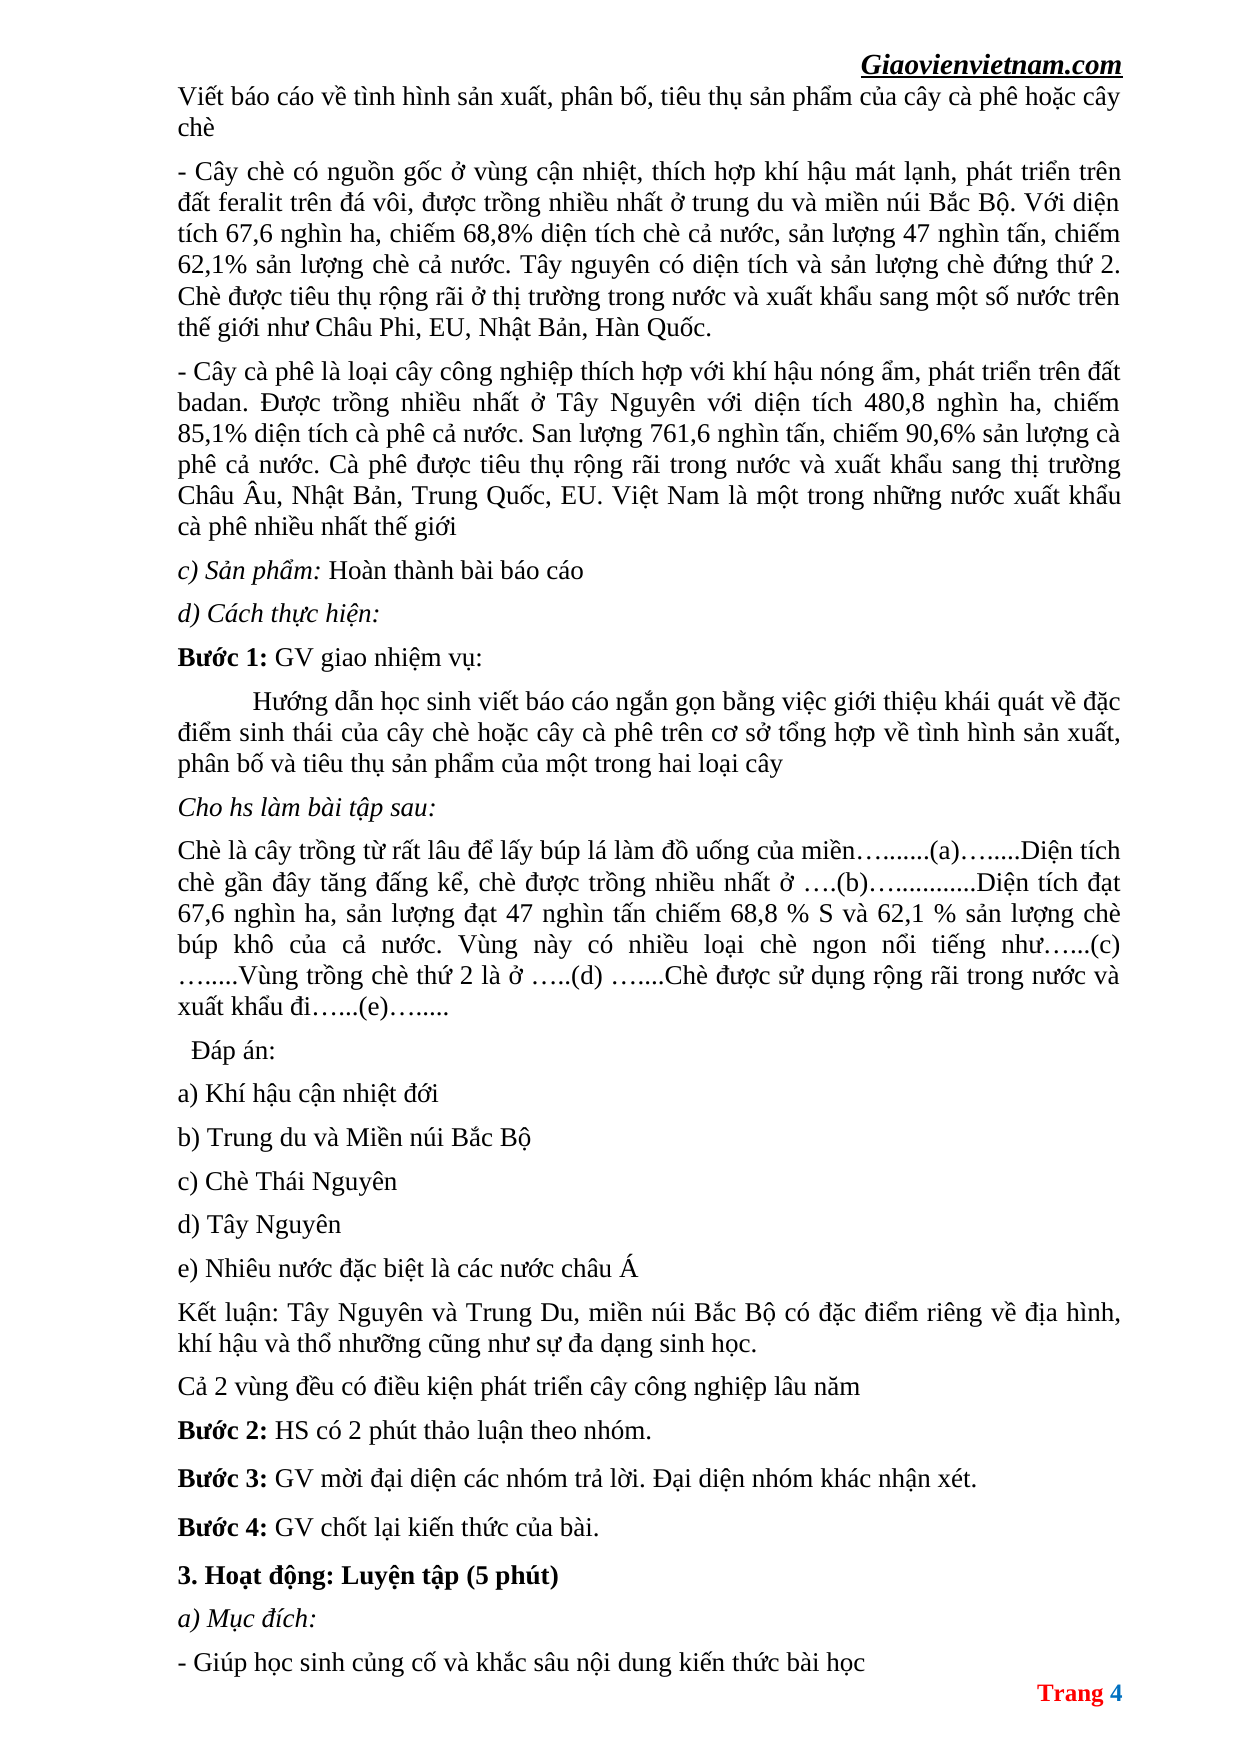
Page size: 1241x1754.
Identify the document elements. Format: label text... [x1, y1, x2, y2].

text b) Trung du và Miền núi Bắc Bộ [177, 1121, 1122, 1152]
text a) Khí hậu cận nhiệt đới [177, 1077, 1122, 1109]
text d) Cách thực hiện: [177, 598, 1122, 629]
text Bước 2: HS có 2 phút thảo luận theo nhóm. [177, 1414, 1122, 1445]
text Chè là cây trồng từ rất lâu để lấy búp lá làm đồ uống của miền….......(a)….....Diện tích chè gần đây tăng đấng kể, chè được trồng nhiều nhất ở ….(b)…............Diện tích đạt 67,6 nghìn ha, sản lượng đạt 47 nghìn tấn chiếm 68,8 % S và 62,1 % sản lượng chè búp khô của cả nước. Vùng này có nhiều loại chè ngon nổi tiếng như…...(c)….....Vùng trồng chè thứ 2 là ở …..(d) …....Chè được sử dụng rộng rãi trong nước và xuất khẩu đi…...(e)…..... [177, 834, 1122, 1021]
text d) Tây Nguyên [177, 1208, 1122, 1239]
text Đáp án: [177, 1034, 1122, 1065]
text Bước 3: GV mời đại diện các nhóm trả lời. Đại diện nhóm khác nhận xét. [177, 1462, 1122, 1493]
text Bước 4: GV chốt lại kiến thức của bài. [177, 1511, 1122, 1542]
text Cho hs làm bài tập sau: [177, 791, 1122, 822]
text - Cây cà phê là loại cây công nghiệp thích hợp với khí hậu nóng ẩm, phát triển trên đất badan. Được trồng nhiều nhất ở Tây Nguyên với diện tích 480,8 nghìn ha, chiếm 85,1% diện tích cà phê cả nước. San lượng 761,6 nghìn tấn, chiếm 90,6% sản lượng cà phê cả nước. Cà phê được tiêu thụ rộng rãi trong nước và xuất khẩu sang thị trường Châu Âu, Nhật Bản, Trung Quốc, EU. Việt Nam là một trong những nước xuất khẩu cà phê nhiều nhất thế giới [177, 354, 1122, 541]
text e) Nhiêu nước đặc biệt là các nước châu Á [177, 1252, 1122, 1283]
text c) Sản phẩm: Hoàn thành bài báo cáo [177, 554, 1122, 585]
text Viết báo cáo về tình hình sản xuất, phân bố, tiêu thụ sản phẩm của cây cà phê hoặc cây chè [177, 80, 1122, 143]
text a) Mục đích: [177, 1602, 1122, 1634]
text Hướng dẫn học sinh viết báo cáo ngắn gọn bằng việc giới thiệu khái quát về đặc điểm sinh thái của cây chè hoặc cây cà phê trên cơ sở tổng hợp về tình hình sản xuất, phân bố và tiêu thụ sản phẩm của một trong hai loại cây [177, 685, 1122, 778]
text Kết luận: Tây Nguyên và Trung Du, miền núi Bắc Bộ có đặc điểm riêng về địa hình, khí hậu và thổ nhưỡng cũng như sự đa dạng sinh học. [177, 1296, 1122, 1358]
text 3. Hoạt động: Luyện tập (5 phút) [177, 1559, 1122, 1590]
text Bước 1: GV giao nhiệm vụ: [177, 641, 1122, 672]
text c) Chè Thái Nguyên [177, 1165, 1122, 1196]
text - Giúp học sinh củng cố và khắc sâu nội dung kiến thức bài học [177, 1646, 1122, 1677]
text - Cây chè có nguồn gốc ở vùng cận nhiệt, thích hợp khí hậu mát lạnh, phát triển trên đất feralit trên đá vôi, được trồng nhiều nhất ở trung du và miền núi Bắc Bộ. Với diện tích 67,6 nghìn ha, chiếm 68,8% diện tích chè cả nước, sản lượng 47 nghìn tấn, chiếm 62,1% sản lượng chè cả nước. Tây nguyên có diện tích và sản lượng chè đứng thứ 2. Chè được tiêu thụ rộng rãi ở thị trường trong nước và xuất khẩu sang một số nước trên thế giới như Châu Phi, EU, Nhật Bản, Hàn Quốc. [177, 155, 1122, 342]
text Cả 2 vùng đều có điều kiện phát triển cây công nghiệp lâu năm [177, 1371, 1122, 1402]
